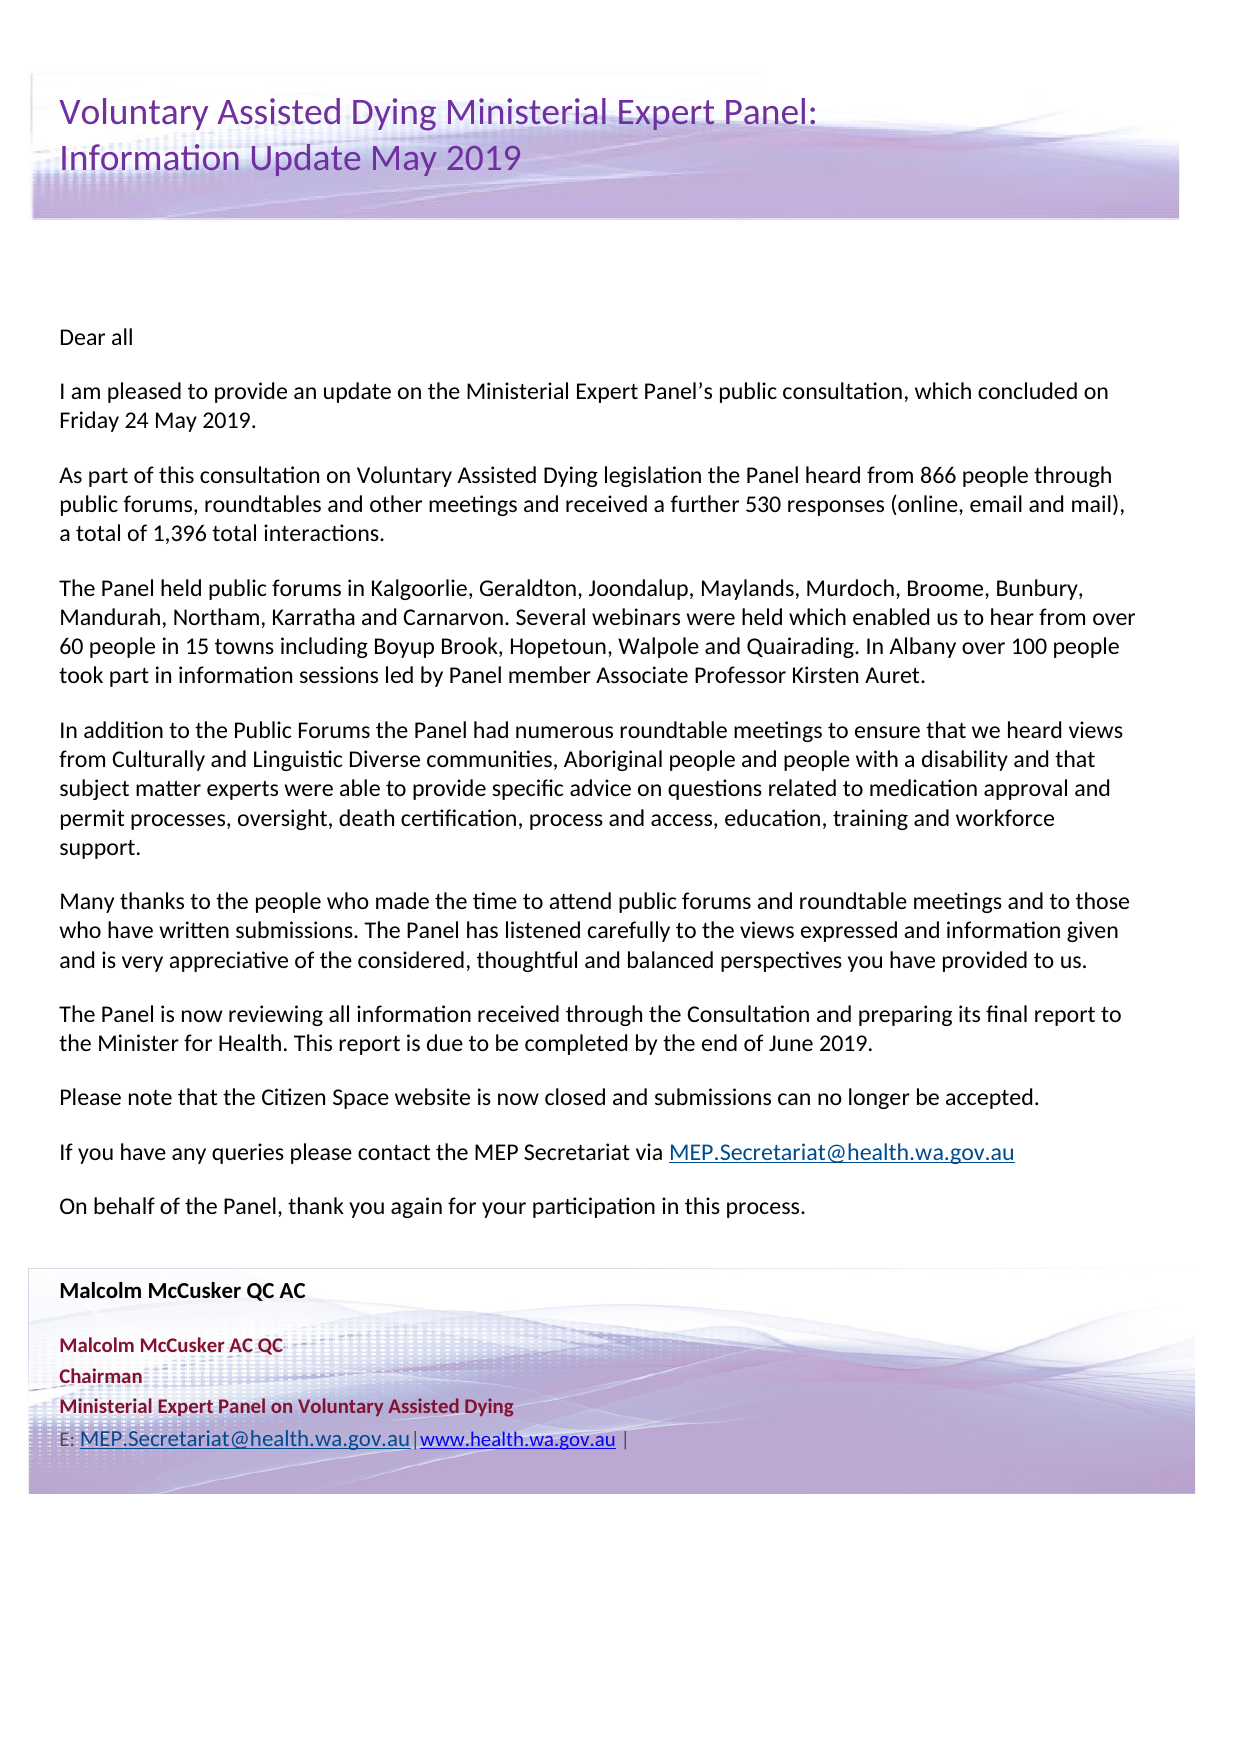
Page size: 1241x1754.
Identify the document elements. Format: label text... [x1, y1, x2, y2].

text Ministerial Expert Panel on Voluntary Assisted Dying [59, 1393, 1137, 1419]
text Please note that the Citizen Space website is now closed and submissions can no longer be accepted. [59, 1082, 1137, 1112]
text On behalf of the Panel, thank you again for your participation in this process. [59, 1191, 1137, 1220]
text As part of this consultation on Voluntary Assisted Dying legislation the Panel heard from 866 people through public forums, roundtables and other meetings and received a further 530 responses (online, email and mail), a total of 1,396 total interactions. [59, 460, 1137, 548]
text The Panel held public forums in Kalgoorlie, Geraldton, Joondalup, Maylands, Murdoch, Broome, Bunbury, Mandurah, Northam, Karratha and Carnarvon. Several webinars were held which enabled us to hear from over 60 people in 15 towns including Boyup Brook, Hopetoun, Walpole and Quairading. In Albany over 100 people took part in information sessions led by Panel member Associate Professor Kirsten Auret. [59, 573, 1137, 690]
text If you have any queries please contact the MEP Secretariat via MEP.Secretariat@health.wa.gov.au [59, 1137, 1137, 1166]
text Many thanks to the people who made the time to attend public forums and roundtable meetings and to those who have written submissions. The Panel has listened carefully to the views expressed and information given and is very appreciative of the considered, thoughtful and balanced perspectives you have provided to us. [59, 886, 1137, 974]
text The Panel is now reviewing all information received through the Consultation and preparing its final report to the Minister for Health. This report is due to be completed by the end of June 2019. [59, 999, 1137, 1057]
picture [28, 70, 1180, 222]
text E: MEP.Secretariat@health.wa.gov.au|www.health.wa.gov.au | [59, 1424, 1137, 1452]
text Dear all [59, 322, 1137, 351]
text In addition to the Public Forums the Panel had numerous roundtable meetings to ensure that we heard views from Culturally and Linguistic Diverse communities, Aboriginal people and people with a disability and that subject matter experts were able to provide specific advice on questions related to medication approval and permit processes, oversight, death certification, process and access, education, training and workforce support. [59, 715, 1137, 861]
text I am pleased to provide an update on the Ministerial Expert Panel’s public consultation, which concluded on Friday 24 May 2019. [59, 376, 1137, 435]
text Malcolm McCusker QC AC [59, 1276, 1137, 1304]
picture [28, 1268, 1196, 1494]
text Chairman [59, 1363, 1137, 1388]
text Voluntary Assisted Dying Ministerial Expert Panel: Information Update May 2019 [59, 88, 1137, 179]
text Malcolm McCusker AC QC [59, 1332, 1137, 1358]
